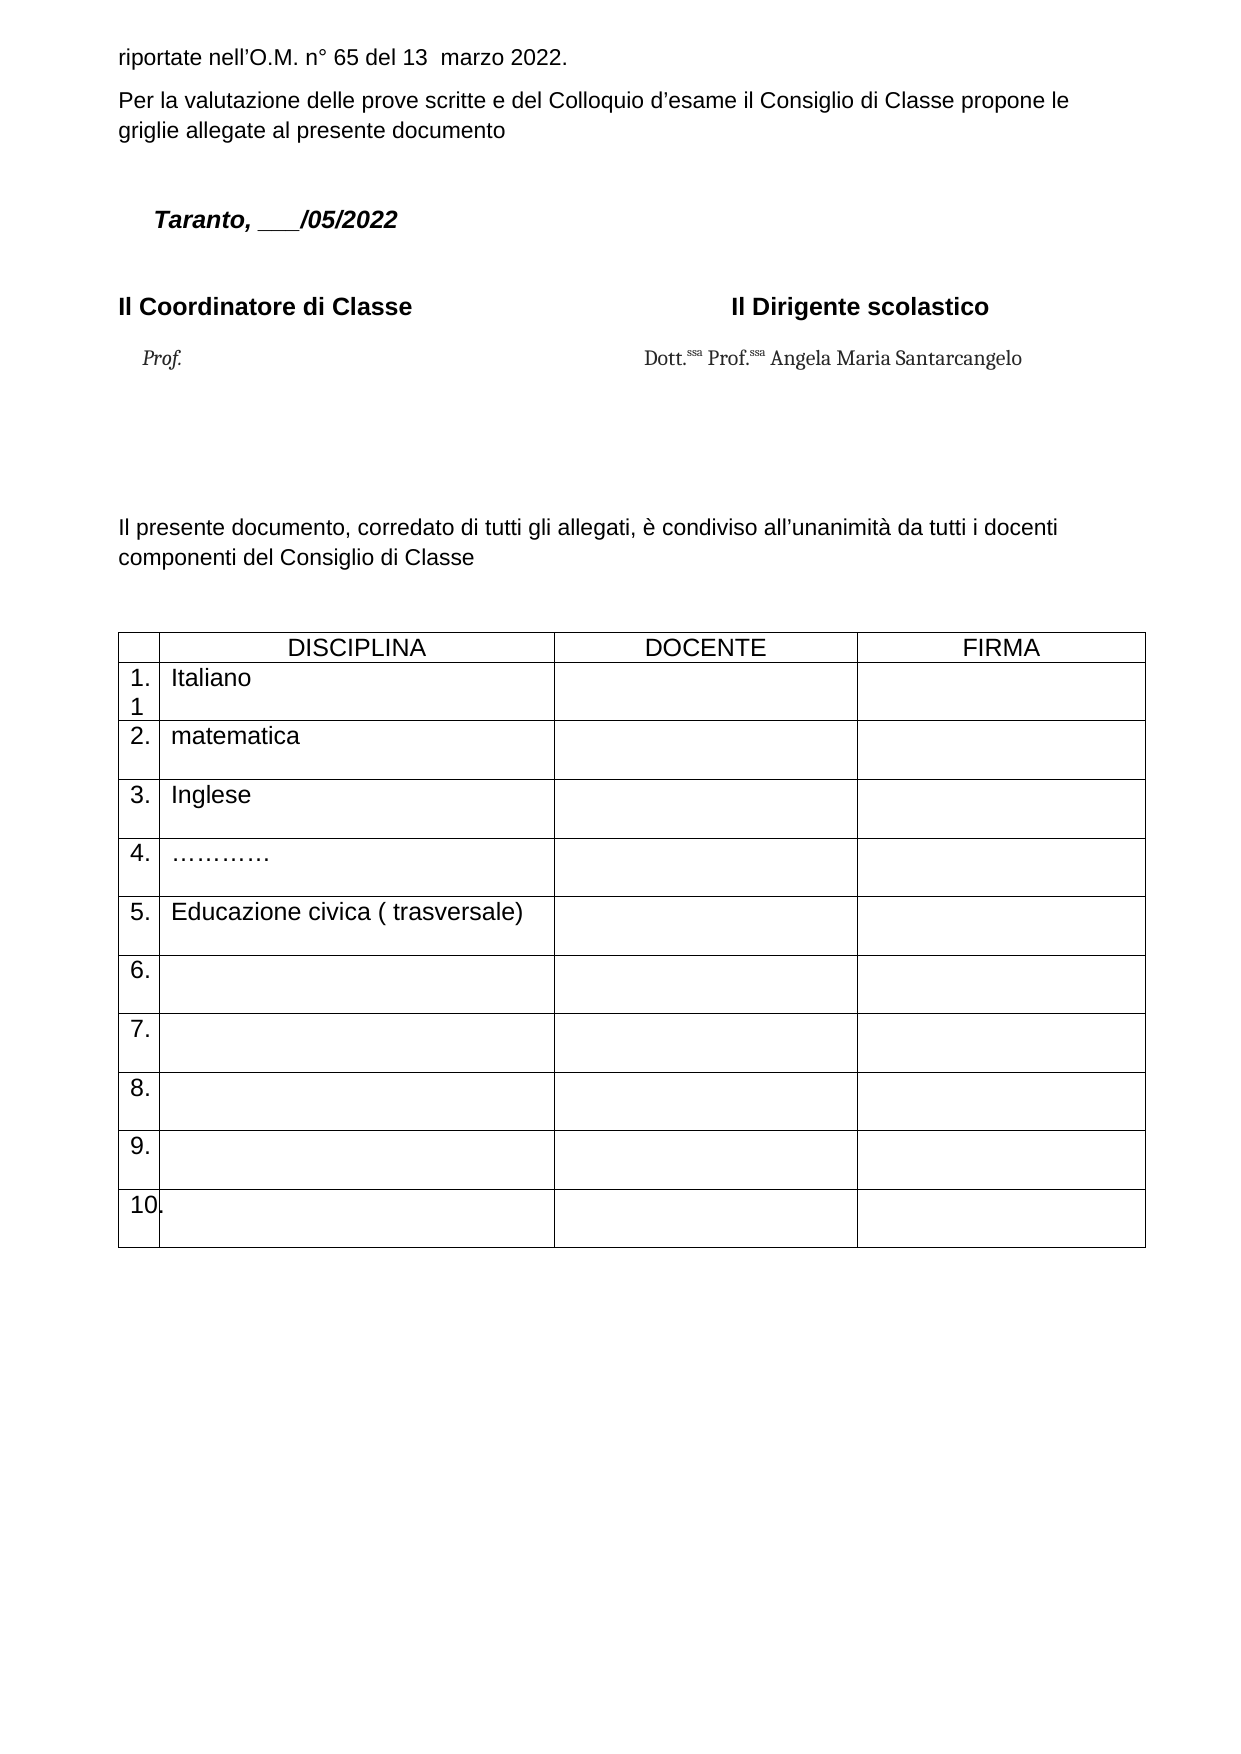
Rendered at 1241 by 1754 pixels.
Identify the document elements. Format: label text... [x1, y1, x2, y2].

table_cell [119, 1073, 159, 1130]
text riportate nell’O.M. n° 65 del 13 marzo 2022. [118, 44, 1122, 71]
table_cell [858, 721, 1145, 779]
table_cell [858, 780, 1145, 837]
table_cell matematica [160, 721, 554, 779]
table_cell [858, 663, 1145, 720]
table_header [119, 633, 159, 662]
table_cell [119, 780, 159, 837]
subtitle Taranto, ___/05/2022 [118, 206, 1122, 234]
table_cell [555, 1014, 857, 1072]
table_cell [160, 1073, 554, 1130]
table_cell [555, 839, 857, 896]
text Il Coordinatore di Classe Il Dirigente scolastico [118, 292, 1122, 320]
table_cell [858, 956, 1145, 1013]
table_cell [119, 721, 159, 779]
table_cell [119, 1190, 159, 1247]
table_cell [160, 956, 554, 1013]
table_cell [555, 663, 857, 720]
table_cell [119, 897, 159, 954]
text Per la valutazione delle prove scritte e del Colloquio d’esame il Consiglio di Classe propone le griglie allegate al presente documento [118, 87, 1122, 144]
table_cell [119, 956, 159, 1013]
table_cell [555, 780, 857, 837]
table_cell [555, 1073, 857, 1130]
table_cell [555, 1190, 857, 1247]
table_cell [119, 839, 159, 896]
table_cell [858, 1131, 1145, 1189]
table_cell [119, 1014, 159, 1072]
subtitle Prof. Dott.ssa Prof.ssa Angela Maria Santarcangelo [118, 346, 1122, 371]
table_cell [858, 1190, 1145, 1247]
table_cell 1 [119, 663, 159, 720]
table_cell [160, 1014, 554, 1072]
table_cell [555, 897, 857, 954]
table_cell Educazione civica ( trasversale) [160, 897, 554, 954]
table_cell Italiano [160, 663, 554, 720]
table_cell [858, 897, 1145, 954]
table_cell [119, 1131, 159, 1189]
table_cell [555, 721, 857, 779]
table_cell [160, 1131, 554, 1189]
table_cell [858, 839, 1145, 896]
table_header FIRMA [858, 633, 1145, 662]
table_cell [858, 1073, 1145, 1130]
table_cell ………… [160, 839, 554, 896]
table_cell [160, 1190, 554, 1247]
table_header DISCIPLINA [160, 633, 554, 662]
table_header DOCENTE [555, 633, 857, 662]
table_cell [555, 1131, 857, 1189]
table_cell [555, 956, 857, 1013]
table_cell [858, 1014, 1145, 1072]
text Il presente documento, corredato di tutti gli allegati, è condiviso all’unanimità da tutti i docenti componenti del Consiglio di Classe [118, 513, 1122, 570]
table_cell Inglese [160, 780, 554, 837]
